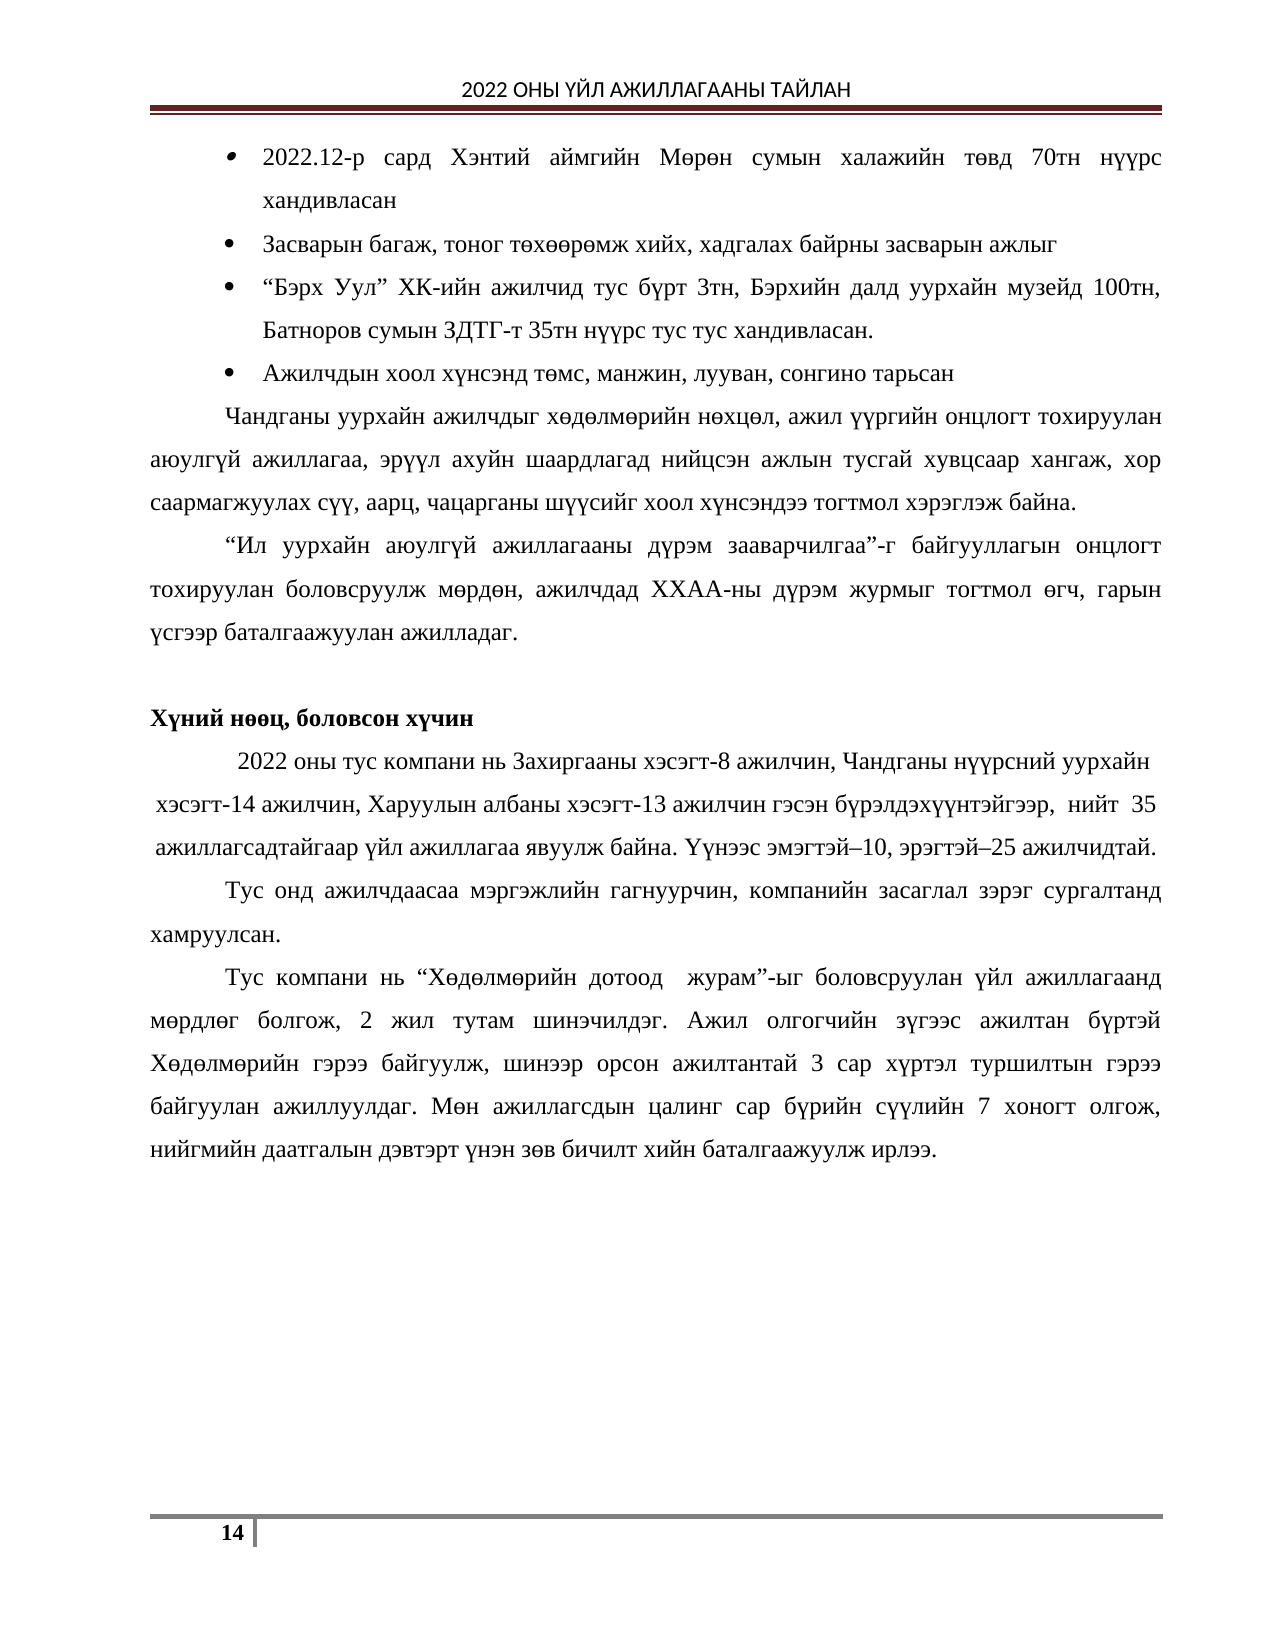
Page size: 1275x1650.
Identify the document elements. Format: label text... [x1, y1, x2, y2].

text Чандганы уурхайн ажилчдыг хөдөлмөрийн нөхцөл, ажил үүргийн онцлогт тохируулан аюулгүй ажиллагаа, эрүүл ахуйн шаардлагад нийцсэн ажлын тусгай хувцсаар хангаж, хор саармагжуулах сүү, аарц, чацарганы шүүсийг хоол хүнсэндээ тогтмол хэрэглэж байна. [150, 401, 1162, 516]
text Тус онд ажилчдаасаа мэргэжлийн гагнуурчин, компанийн засаглал зэрэг сургалтанд хамруулсан. [150, 876, 1162, 947]
list Ажилчдын хоол хүнсэнд төмс, манжин, лууван, сонгино тарьсан [225, 358, 1162, 387]
text “Ил уурхайн аюулгүй ажиллагааны дүрэм зааварчилгаа”-г байгууллагын онцлогт тохируулан боловсруулж мөрдөн, ажилчдад ХХАА-ны дүрэм журмыг тогтмол өгч, гарын үсгээр баталгаажуулан ажилладаг. [150, 531, 1162, 646]
text 2022 оны тус компани нь Захиргааны хэсэгт-8 ажилчин, Чандганы нүүрсний уурхайн хэсэгт-14 ажилчин, Харуулын албаны хэсэгт-13 ажилчин гэсэн бүрэлдэхүүнтэйгээр, нийт 35 ажиллагсадтайгаар үйл ажиллагаа явуулж байна. Үүнээс эмэгтэй–10, эрэгтэй–25 ажилчидтай. [150, 746, 1162, 861]
list 2022.12-р сард Хэнтий аймгийн Мөрөн сумын халажийн төвд 70тн нүүрс хандивласан [225, 142, 1162, 214]
text Тус компани нь “Хөдөлмөрийн дотоод журам”-ыг боловсруулан үйл ажиллагаанд мөрдлөг болгож, 2 жил тутам шинэчилдэг. Ажил олгогчийн зүгээс ажилтан бүртэй Хөдөлмөрийн гэрээ байгуулж, шинээр орсон ажилтантай 3 сар хүртэл туршилтын гэрээ байгуулан ажиллуулдаг. Мөн ажиллагсдын цалинг сар бүрийн сүүлийн 7 хоногт олгож, нийгмийн даатгалын дэвтэрт үнэн зөв бичилт хийн баталгаажуулж ирлээ. [150, 962, 1162, 1163]
list “Бэрх Уул” ХК-ийн ажилчид тус бүрт 3тн, Бэрхийн далд уурхайн музейд 100тн, Батноров сумын ЗДТГ-т 35тн нүүрс тус тус хандивласан. [225, 272, 1162, 344]
text Хүний нөөц, боловсон хүчин [150, 703, 1162, 732]
list Засварын багаж, тоног төхөөрөмж хийх, хадгалах байрны засварын ажлыг [225, 229, 1162, 257]
